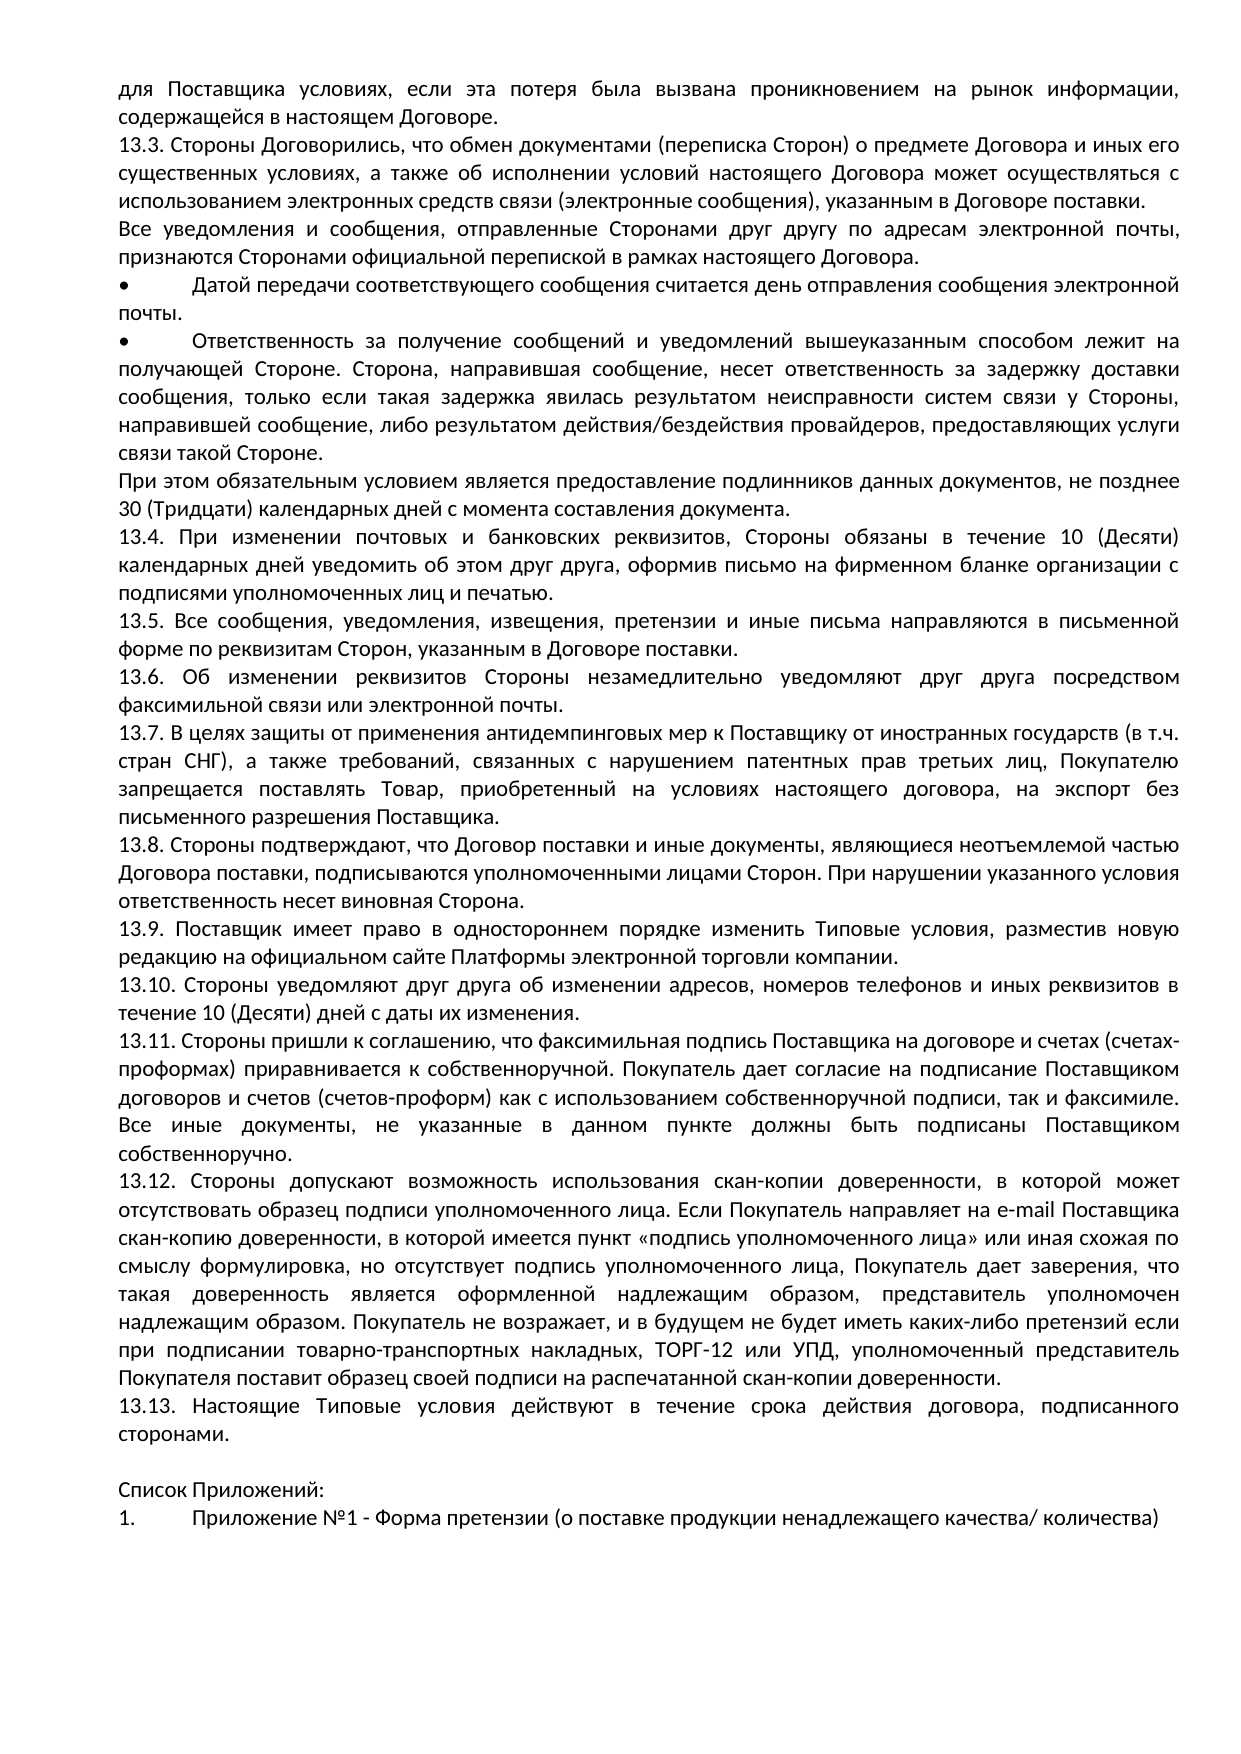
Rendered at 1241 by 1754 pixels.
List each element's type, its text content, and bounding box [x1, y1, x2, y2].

text 1. Приложение №1 - Форма претензии (о поставке продукции ненадлежащего качества/ количества) [118, 1503, 1181, 1531]
text 13.7. В целях защиты от применения антидемпинговых мер к Поставщику от иностранных государств (в т.ч. стран СНГ), а также требований, связанных с нарушением патентных прав третьих лиц, Покупателю запрещается поставлять Товар, приобретенный на условиях настоящего договора, на экспорт без письменного разрешения Поставщика. [118, 718, 1181, 830]
text 13.3. Стороны Договорились, что обмен документами (переписка Сторон) о предмете Договора и иных его существенных условиях, а также об исполнении условий настоящего Договора может осуществляться с использованием электронных средств связи (электронные сообщения), указанным в Договоре поставки. [118, 130, 1181, 214]
text 13.5. Все сообщения, уведомления, извещения, претензии и иные письма направляются в письменной форме по реквизитам Сторон, указанным в Договоре поставки. [118, 606, 1181, 662]
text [118, 74, 1181, 130]
text При этом обязательным условием является предоставление подлинников данных документов, не позднее 30 (Тридцати) календарных дней с момента составления документа. [118, 466, 1181, 522]
text 13.8. Стороны подтверждают, что Договор поставки и иные документы, являющиеся неотъемлемой частью Договора поставки, подписываются уполномоченными лицами Сторон. При нарушении указанного условия ответственность несет виновная Сторона. [118, 830, 1181, 914]
text 13.9. Поставщик имеет право в одностороннем порядке изменить Типовые условия, разместив новую редакцию на официальном сайте Платформы электронной торговли компании. [118, 914, 1181, 971]
text 13.11. Стороны пришли к соглашению, что факсимильная подпись Поставщика на договоре и счетах (счетах-проформах) приравнивается к собственноручной. Покупатель дает согласие на подписание Поставщиком договоров и счетов (счетов-проформ) как с использованием собственноручной подписи, так и факсимиле. Все иные документы, не указанные в данном пункте должны быть подписаны Поставщиком собственноручно. [118, 1027, 1181, 1167]
text 13.12. Стороны допускают возможность использования скан-копии доверенности, в которой может отсутствовать образец подписи уполномоченного лица. Если Покупатель направляет на e-mail Поставщика скан-копию доверенности, в которой имеется пункт «подпись уполномоченного лица» или иная схожая по смыслу формулировка, но отсутствует подпись уполномоченного лица, Покупатель дает заверения, что такая доверенность является оформленной надлежащим образом, представитель уполномочен надлежащим образом. Покупатель не возражает, и в будущем не будет иметь каких-либо претензий если при подписании товарно-транспортных накладных, ТОРГ-12 или УПД, уполномоченный представитель Покупателя поставит образец своей подписи на распечатанной скан-копии доверенности. [118, 1167, 1181, 1391]
text 13.10. Стороны уведомляют друг друга об изменении адресов, номеров телефонов и иных реквизитов в течение 10 (Десяти) дней с даты их изменения. [118, 971, 1181, 1027]
text Все уведомления и сообщения, отправленные Сторонами друг другу по адресам электронной почты, признаются Сторонами официальной перепиской в рамках настоящего Договора. [118, 214, 1181, 270]
text • Датой передачи соответствующего сообщения считается день отправления сообщения электронной почты. [118, 270, 1181, 326]
text 13.6. Об изменении реквизитов Стороны незамедлительно уведомляют друг друга посредством факсимильной связи или электронной почты. [118, 662, 1181, 718]
text 13.13. Настоящие Типовые условия действуют в течение срока действия договора, подписанного сторонами. [118, 1391, 1181, 1447]
text • Ответственность за получение сообщений и уведомлений вышеуказанным способом лежит на получающей Стороне. Сторона, направившая сообщение, несет ответственность за задержку доставки сообщения, только если такая задержка явилась результатом неисправности систем связи у Стороны, направившей сообщение, либо результатом действия/бездействия провайдеров, предоставляющих услуги связи такой Стороне. [118, 326, 1181, 466]
text 13.4. При изменении почтовых и банковских реквизитов, Стороны обязаны в течение 10 (Десяти) календарных дней уведомить об этом друг друга, оформив письмо на фирменном бланке организации с подписями уполномоченных лиц и печатью. [118, 522, 1181, 606]
text Список Приложений: [118, 1475, 1181, 1503]
